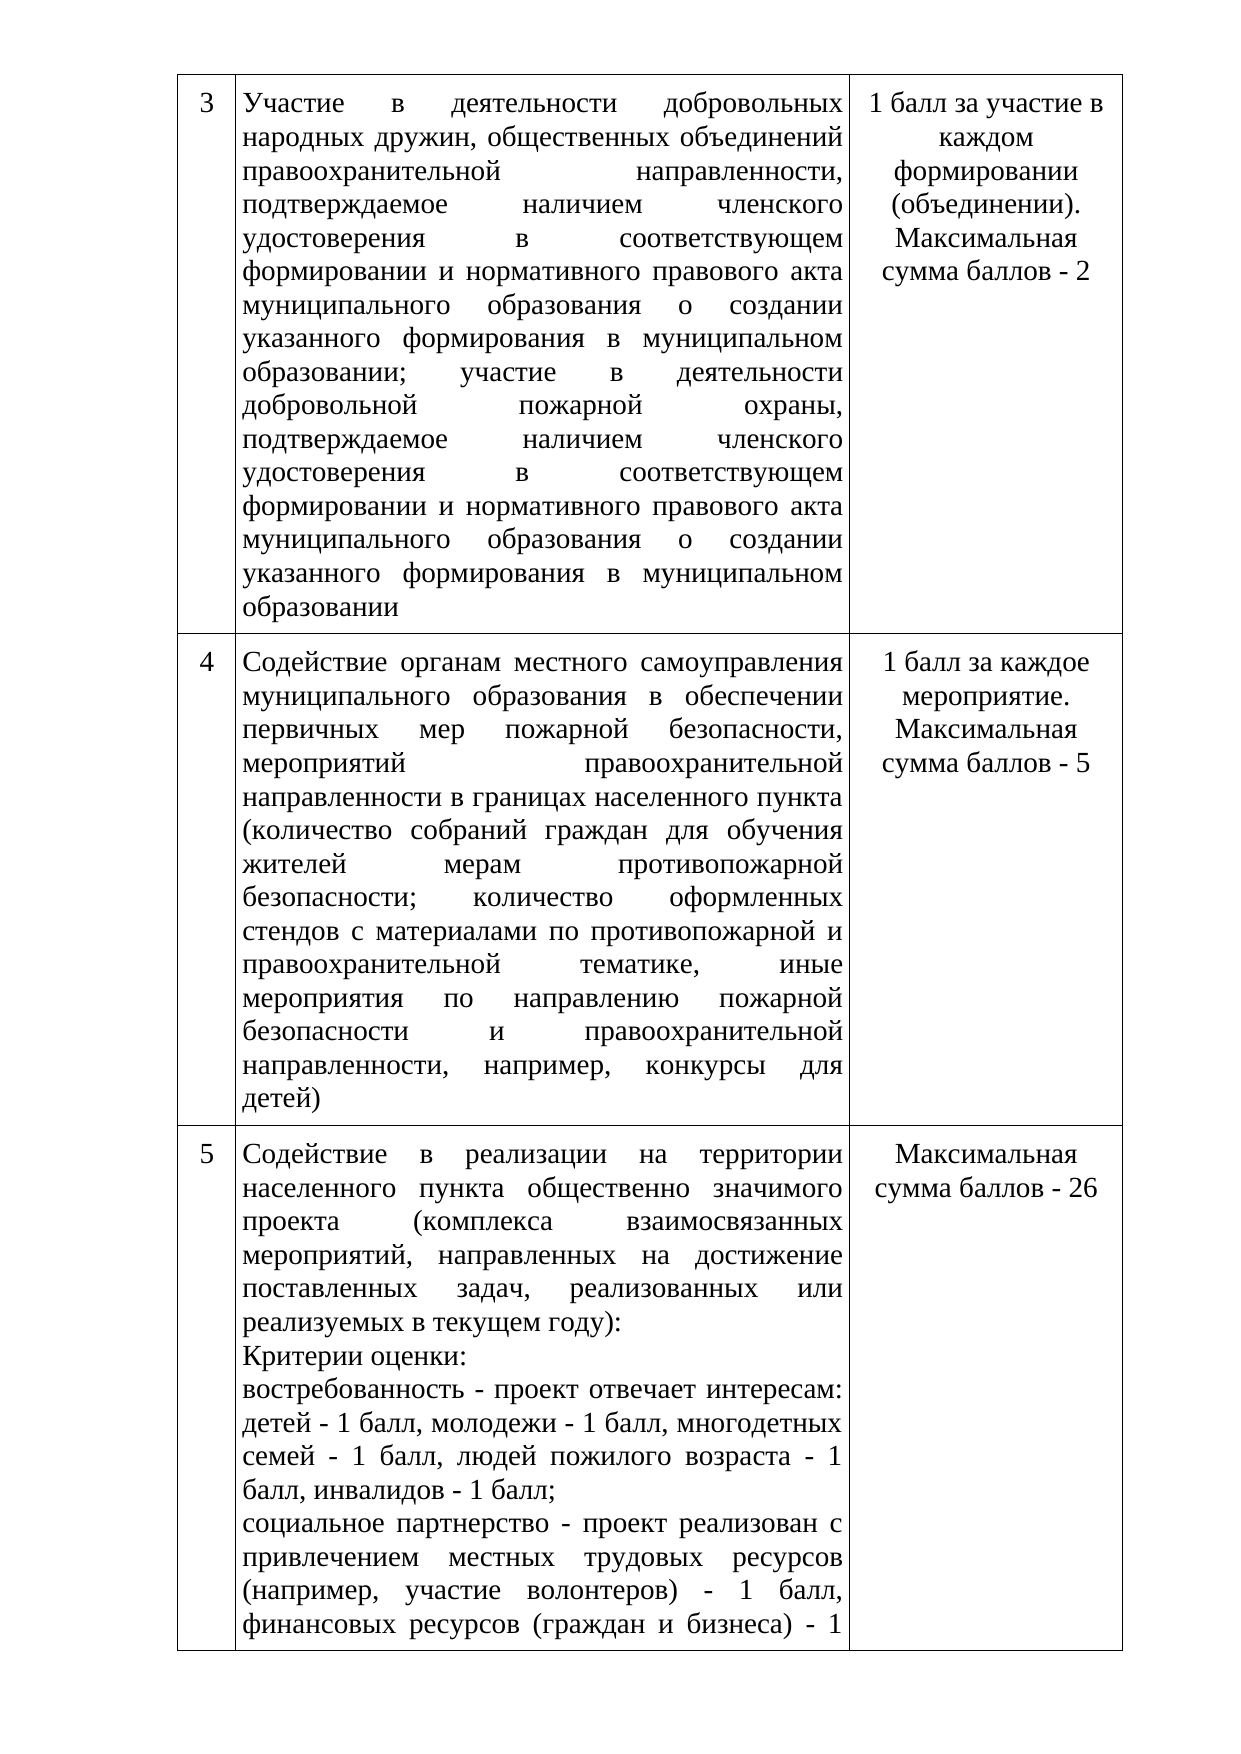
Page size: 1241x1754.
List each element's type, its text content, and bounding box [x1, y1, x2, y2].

table_cell Содействие органам местного самоуправления муниципального образования в обеспечении первичных мер пожарной безопасности, мероприятий правоохранительной направленности в границах населенного пункта (количество собраний граждан для обучения жителей мерам противопожарной безопасности; количество оформленных стендов с материалами по противопожарной и правоохранительной тематике, иные мероприятия по направлению пожарной безопасности и правоохранительной направленности, например, конкурсы для детей) [236, 634, 849, 1125]
table_cell 4 [178, 634, 235, 1125]
table_cell 1 балл за каждое мероприятие. Максимальная сумма баллов - 5 [850, 634, 1122, 1125]
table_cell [850, 1126, 1122, 1650]
table_cell Участие в деятельности добровольных народных дружин, общественных объединений правоохранительной направленности, подтверждаемое наличием членского удостоверения в соответствующем формировании и нормативного правового акта муниципального образования о создании указанного формирования в муниципальном образовании; участие в деятельности добровольной пожарной охраны, подтверждаемое наличием членского удостоверения в соответствующем формировании и нормативного правового акта муниципального образования о создании указанного формирования в муниципальном образовании [236, 75, 849, 633]
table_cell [236, 1126, 849, 1650]
table_cell 5 [178, 1126, 235, 1650]
table_cell 1 балл за участие в каждом формировании (объединении). Максимальная сумма баллов - 2 [850, 75, 1122, 633]
table_cell 3 [178, 75, 235, 633]
